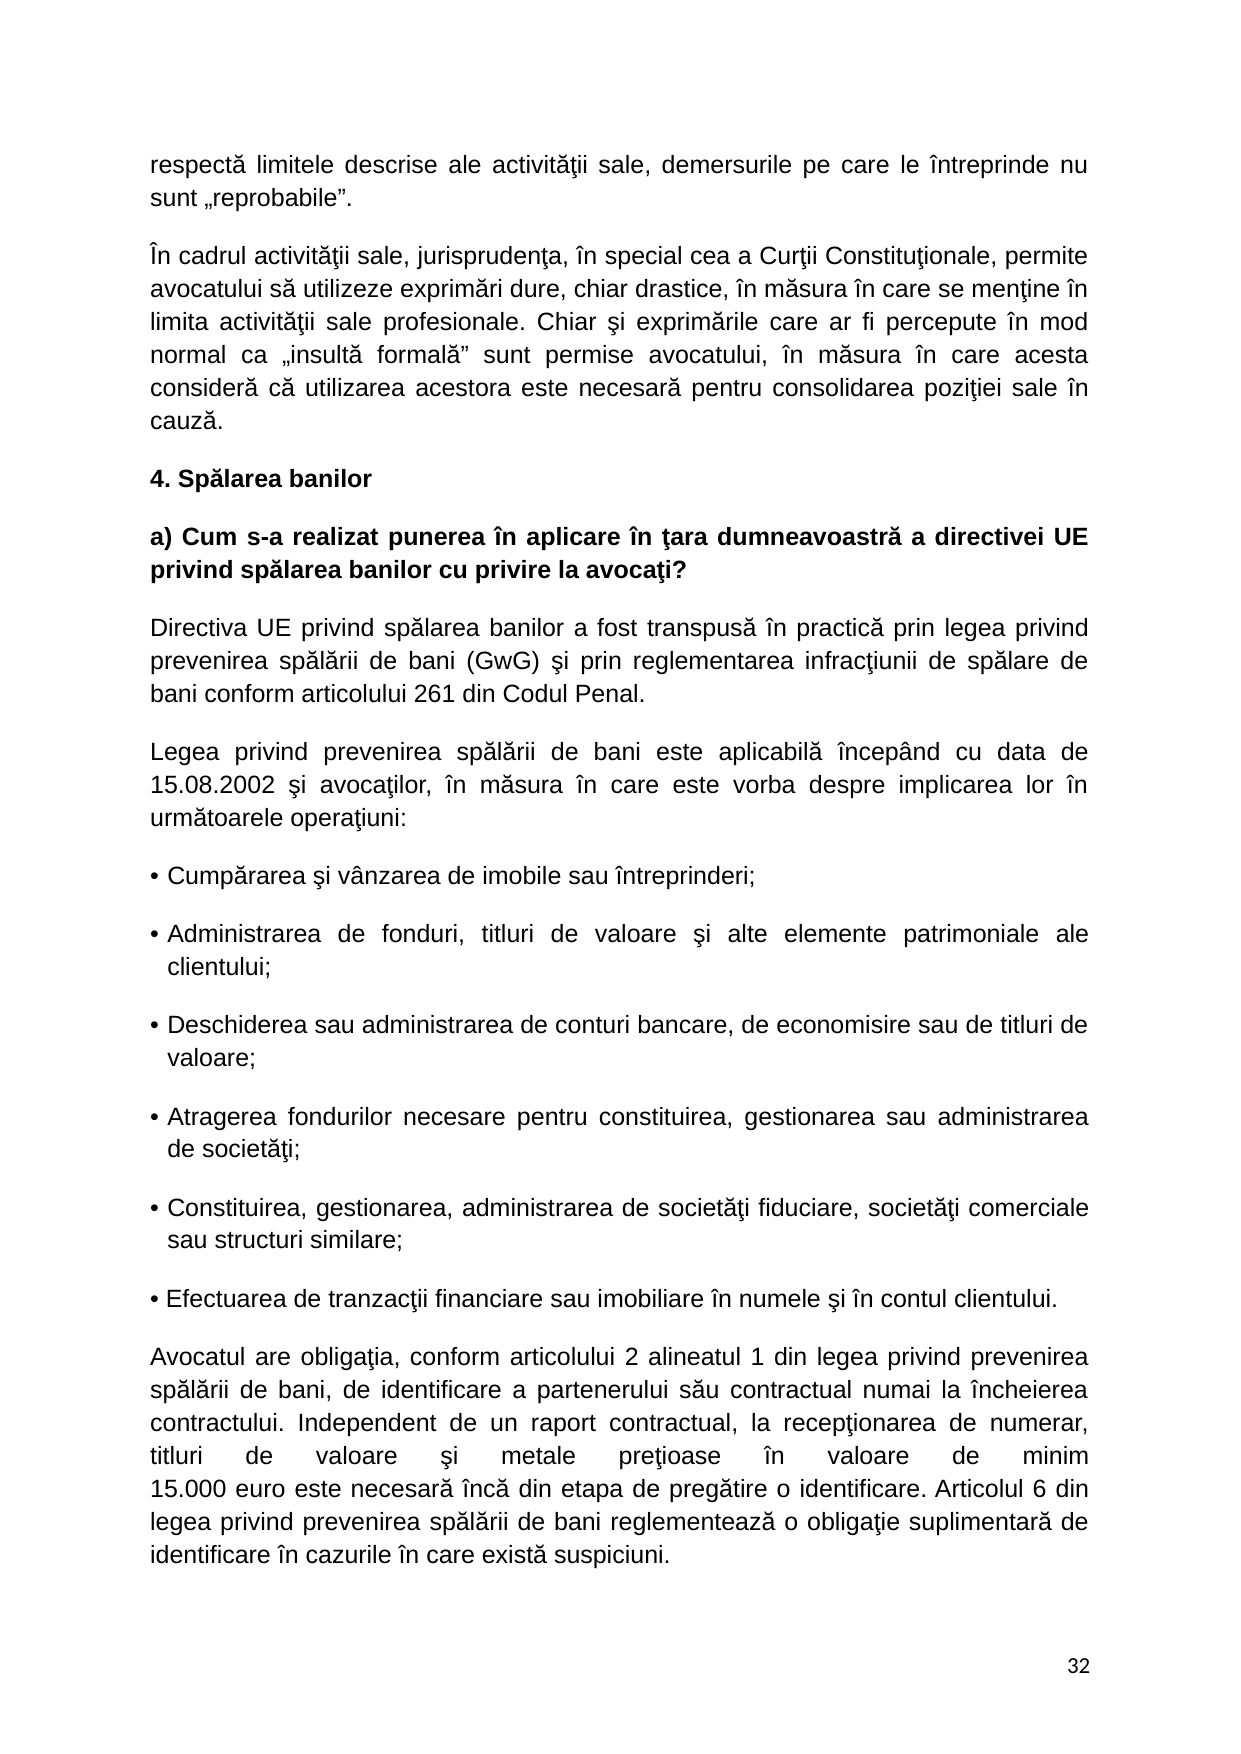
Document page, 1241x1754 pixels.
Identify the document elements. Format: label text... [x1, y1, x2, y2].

list Atragerea fondurilor necesare pentru constituirea, gestionarea sau administrarea de societăţi; [150, 1101, 1090, 1163]
list Deschiderea sau administrarea de conturi bancare, de economisire sau de titluri de valoare; [150, 1010, 1090, 1072]
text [150, 150, 1090, 212]
list Administrarea de fonduri, titluri de valoare şi alte elemente patrimoniale ale clientului; [150, 919, 1090, 981]
text Legea privind prevenirea spălării de bani este aplicabilă începând cu data de 15.08.2002 şi avocaţilor, în măsura în care este vorba despre implicarea lor în următoarele operaţiuni: [150, 737, 1090, 832]
text În cadrul activităţii sale, jurisprudenţa, în special cea a Curţii Constituţionale, permite avocatului să utilizeze exprimări dure, chiar drastice, în măsura în care se menţine în limita activităţii sale profesionale. Chiar şi exprimările care ar fi percepute în mod normal ca „insultă formală” sunt permise avocatului, în măsura în care acesta consideră că utilizarea acestora este necesară pentru consolidarea poziţiei sale în cauză. [150, 241, 1090, 435]
text a) Cum s-a realizat punerea în aplicare în ţara dumneavoastră a directivei UE privind spălarea banilor cu privire la avocaţi? [150, 522, 1090, 584]
list Cumpărarea şi vânzarea de imobile sau întreprinderi; [150, 861, 1090, 890]
text • Efectuarea de tranzacţii financiare sau imobiliare în numele şi în contul clientului. [150, 1283, 1090, 1312]
text Directiva UE privind spălarea banilor a fost transpusă în practică prin legea privind prevenirea spălării de bani (GwG) şi prin reglementarea infracţiunii de spălare de bani conform articolului 261 din Codul Penal. [150, 613, 1090, 708]
text 4. Spălarea banilor [150, 464, 1090, 493]
text Avocatul are obligaţia, conform articolului 2 alineatul 1 din legea privind prevenirea spălării de bani, de identificare a partenerului său contractual numai la încheierea contractului. Independent de un raport contractual, la recepţionarea de numerar, titluri de valoare şi metale preţioase în valoare de minim 15.000 euro este necesară încă din etapa de pregătire o identificare. Articolul 6 din legea privind prevenirea spălării de bani reglementează o obligaţie suplimentară de identificare în cazurile în care există suspiciuni. [150, 1342, 1090, 1568]
text • Constituirea, gestionarea, administrarea de societăţi fiduciare, societăţi comerciale sau structuri similare; [150, 1192, 1090, 1254]
